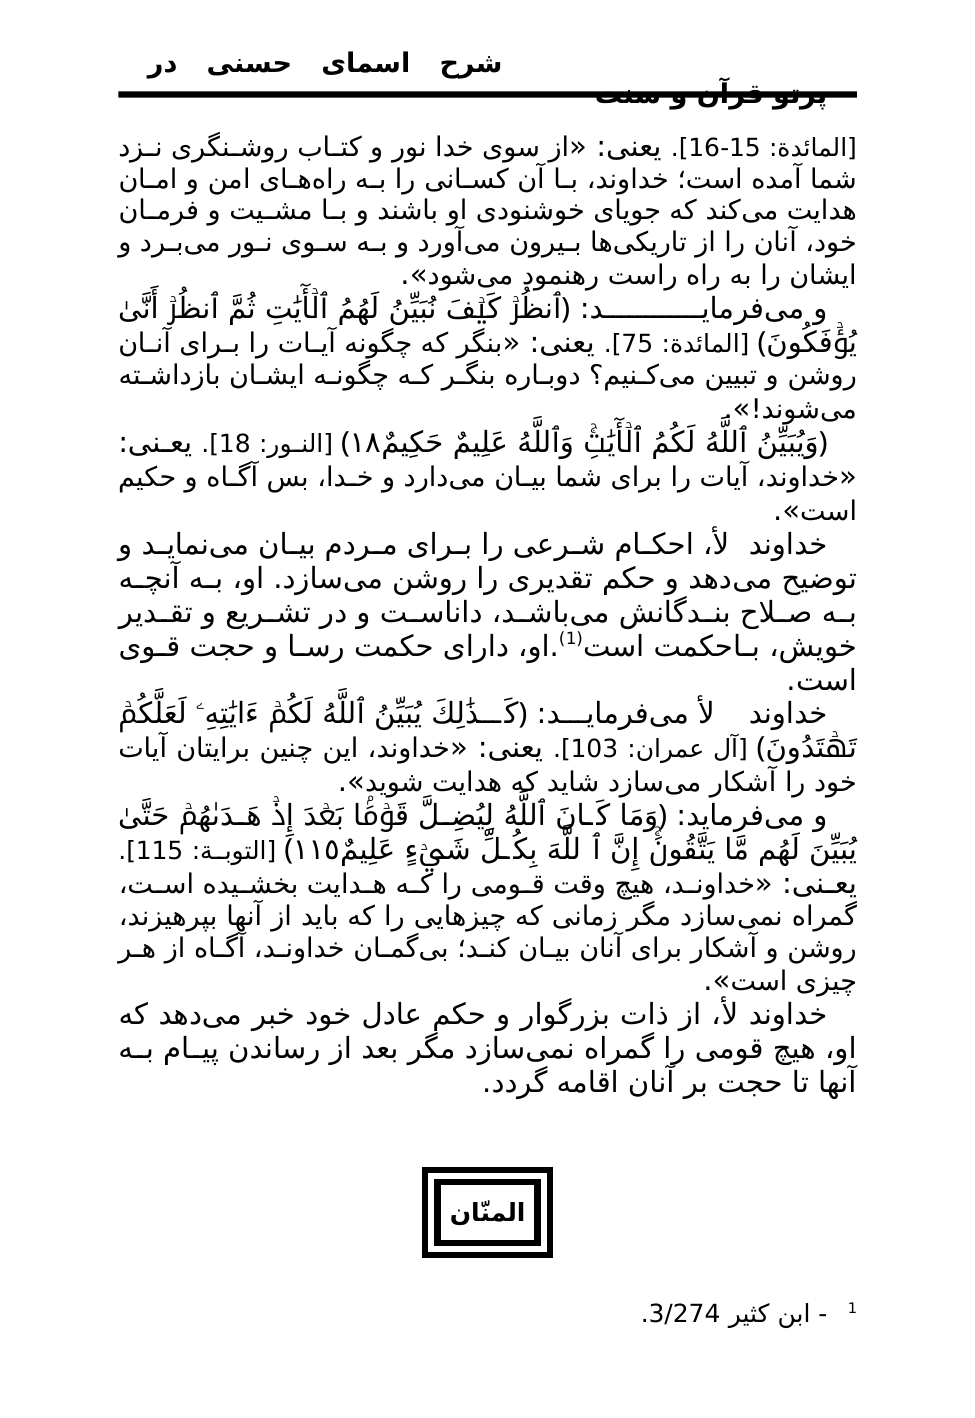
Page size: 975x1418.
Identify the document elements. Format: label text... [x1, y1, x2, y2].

text ﴿وَيُبَيِّنُ ٱللَّهُ لَكُمُ ٱلۡأٓيَٰتِۚ وَٱللَّهُ عَلِيمٌ حَكِيمٌ١٨﴾ [النور: 18]. یعنی: «خداوند، آیات را برای شما بیان می‌دارد و خدا، بس آگاه و حکیم است». [118, 425, 857, 527]
text خداوند ﻷ می‌فرماید: ﴿كَذَٰلِكَ يُبَيِّنُ ٱللَّهُ لَكُمۡ ءَايَٰتِهِۦ لَعَلَّكُمۡ تَهۡتَدُونَ﴾ [آل عمران: 103]. یعنی: «خداوند، این چنین برایتان آیات خود را آشکار می‌سازد شاید که هدایت شوید». [118, 697, 857, 799]
text خداوند ﻷ، از ذات بزرگوار و حکم عادل خود خبر می‌دهد که او، هیچ قومی را گمراه نمی‌سازد مگر بعد از رساندن پیام به آنها تا حجت بر آنان اقامه گردد. [118, 998, 857, 1099]
text و می‌فرماید: ﴿ٱنظُرۡ كَيۡفَ نُبَيِّنُ لَهُمُ ٱلۡأٓيَٰتِ ثُمَّ ٱنظُرۡ أَنَّىٰ يُؤۡفَكُونَ﴾ [المائدة: 75]. یعنی: «بنگر که چگونه آیات را برای آنان روشن و تبیین می‌کنیم؟ دوباره بنگر که چگونه ایشان بازداشته می‌شوند!». [118, 292, 857, 425]
text خداوند ﻷ، احکام شرعی را برای مردم بیان می‌نماید و توضیح می‌دهد و حکم تقدیری را روشن می‌سازد. او، به آنچه به صلاح بندگانش می‌باشد، داناست و در تشریع و تقدیر خویش، باحکمت است().او، دارای حکمت رسا و حجت قوی است. [118, 527, 857, 697]
text و می‌فرماید: ﴿وَمَا كَانَ ٱللَّهُ لِيُضِلَّ قَوۡمَۢا بَعۡدَ إِذۡ هَدَىٰهُمۡ حَتَّىٰ يُبَيِّنَ لَهُم مَّا يَتَّقُونَۚ إِنَّ ٱللَّهَ بِكُلِّ شَيۡءٍ عَلِيمٌ١١٥﴾ [التوبة: 115]. یعنی: «خداوند، هیچ وقت قومی را که هدایت بخشیده است، گمراه نمی‌سازد مگر زمانی که چیزهایی را که باید از آنها بپرهیزند، روشن و آشکار برای آنان بیان کند؛ بی‌گمان خداوند، آگاه از هر چیزی است». [118, 799, 857, 998]
table_header المنّان [431, 1173, 544, 1239]
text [118, 129, 857, 292]
